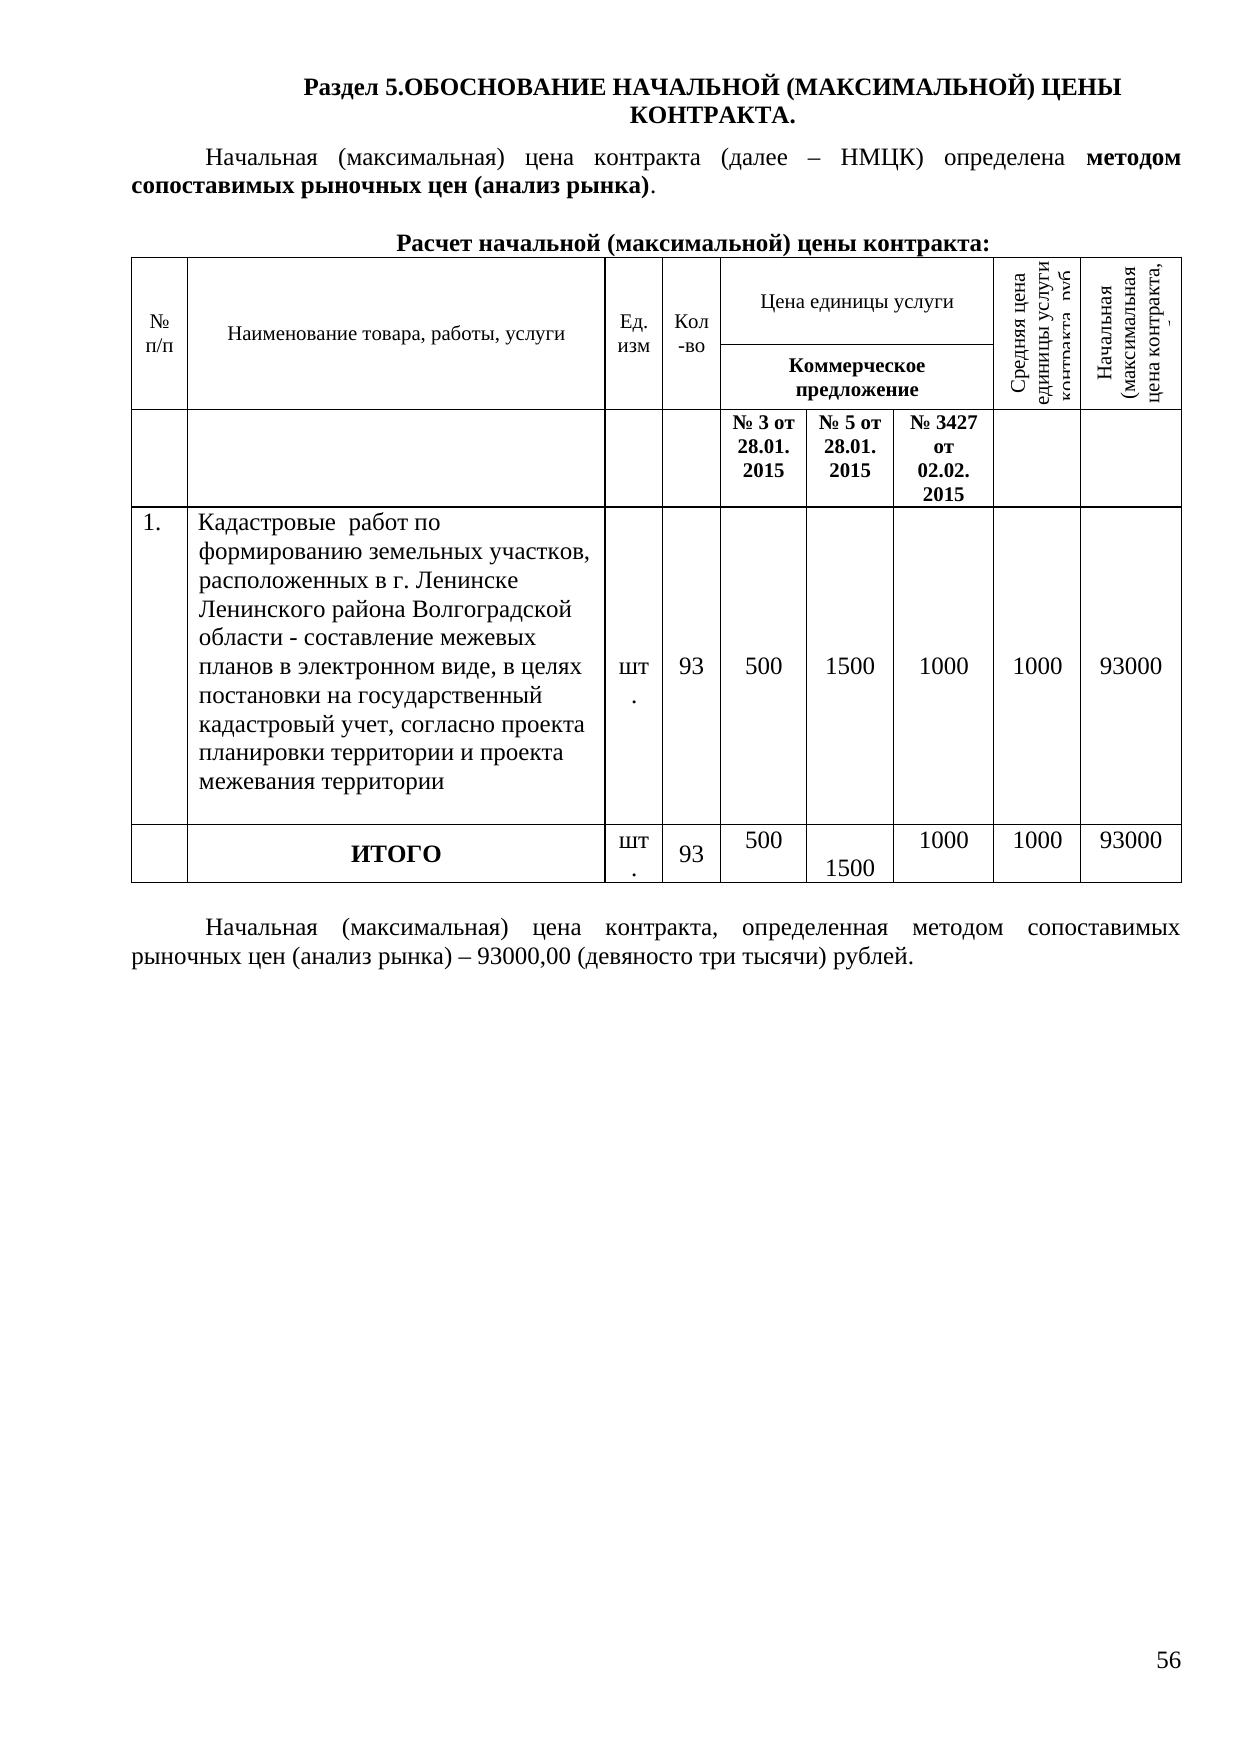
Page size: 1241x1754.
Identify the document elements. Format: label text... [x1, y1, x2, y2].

text Начальная (максимальная) цена контракта (далее – НМЦК) определена методом сопоставимых рыночных цен (анализ рынка). [131, 142, 1181, 199]
table_header Начальная (максимальная цена контракта, руб. [1081, 258, 1181, 409]
table_cell 1000 [894, 825, 993, 882]
table_header № п/п [132, 258, 187, 409]
table_cell № 5 от 28.01. 2015 [807, 410, 893, 506]
text Начальная (максимальная) цена контракта, определенная методом сопоставимых рыночных цен (анализ рынка) – 93000,00 (девяносто три тысячи) рублей. [131, 912, 1181, 969]
table_cell [132, 410, 187, 506]
table_cell 500 [721, 825, 806, 882]
table_cell 1000 [994, 825, 1080, 882]
table_header Ед. изм [606, 258, 662, 409]
table_cell 1. [132, 508, 187, 824]
table_cell [132, 825, 187, 882]
table_cell шт. [606, 825, 662, 882]
table_cell 93 [663, 508, 720, 824]
table_cell 1000 [894, 508, 993, 824]
table_cell 93 [663, 825, 720, 882]
table_cell 500 [721, 508, 806, 824]
table_cell 1000 [994, 508, 1080, 824]
text Расчет начальной (максимальной) цены контракта: [131, 228, 1181, 257]
table_cell Кадастровые работ по формированию земельных участков, расположенных в г. Ленинске Ленинского района Волгоградской области - составление межевых планов в электронном виде, в целях постановки на государственный кадастровый учет, согласно проекта планировки территории и проекта межевания территории [188, 508, 604, 824]
table_cell 1500 [807, 508, 893, 824]
table_cell [663, 410, 720, 506]
table_cell ИТОГО [188, 825, 604, 882]
table_cell Коммерческое предложение [721, 345, 993, 409]
table_cell [994, 410, 1080, 506]
table_cell 1500 [807, 825, 893, 882]
table_cell [606, 410, 662, 506]
table_cell № 3427 от 02.02. 2015 [894, 410, 993, 506]
table_header Цена единицы услуги [721, 258, 993, 343]
table_cell № 3 от 28.01. 2015 [721, 410, 806, 506]
text Раздел 5.ОБОСНОВАНИЕ НАЧАЛЬНОЙ (МАКСИМАЛЬНОЙ) ЦЕНЫ КОНТРАКТА. [244, 72, 1181, 129]
table_cell 93000 [1081, 825, 1181, 882]
table_cell [1081, 410, 1181, 506]
table_cell [188, 410, 604, 506]
table_header Средняя цена единицы услуги контракта, руб. [994, 258, 1080, 409]
table_cell шт. [606, 508, 662, 824]
table_cell 93000 [1081, 508, 1181, 824]
table_header Наименование товара, работы, услуги [188, 258, 604, 409]
table_header Кол-во [663, 258, 720, 409]
